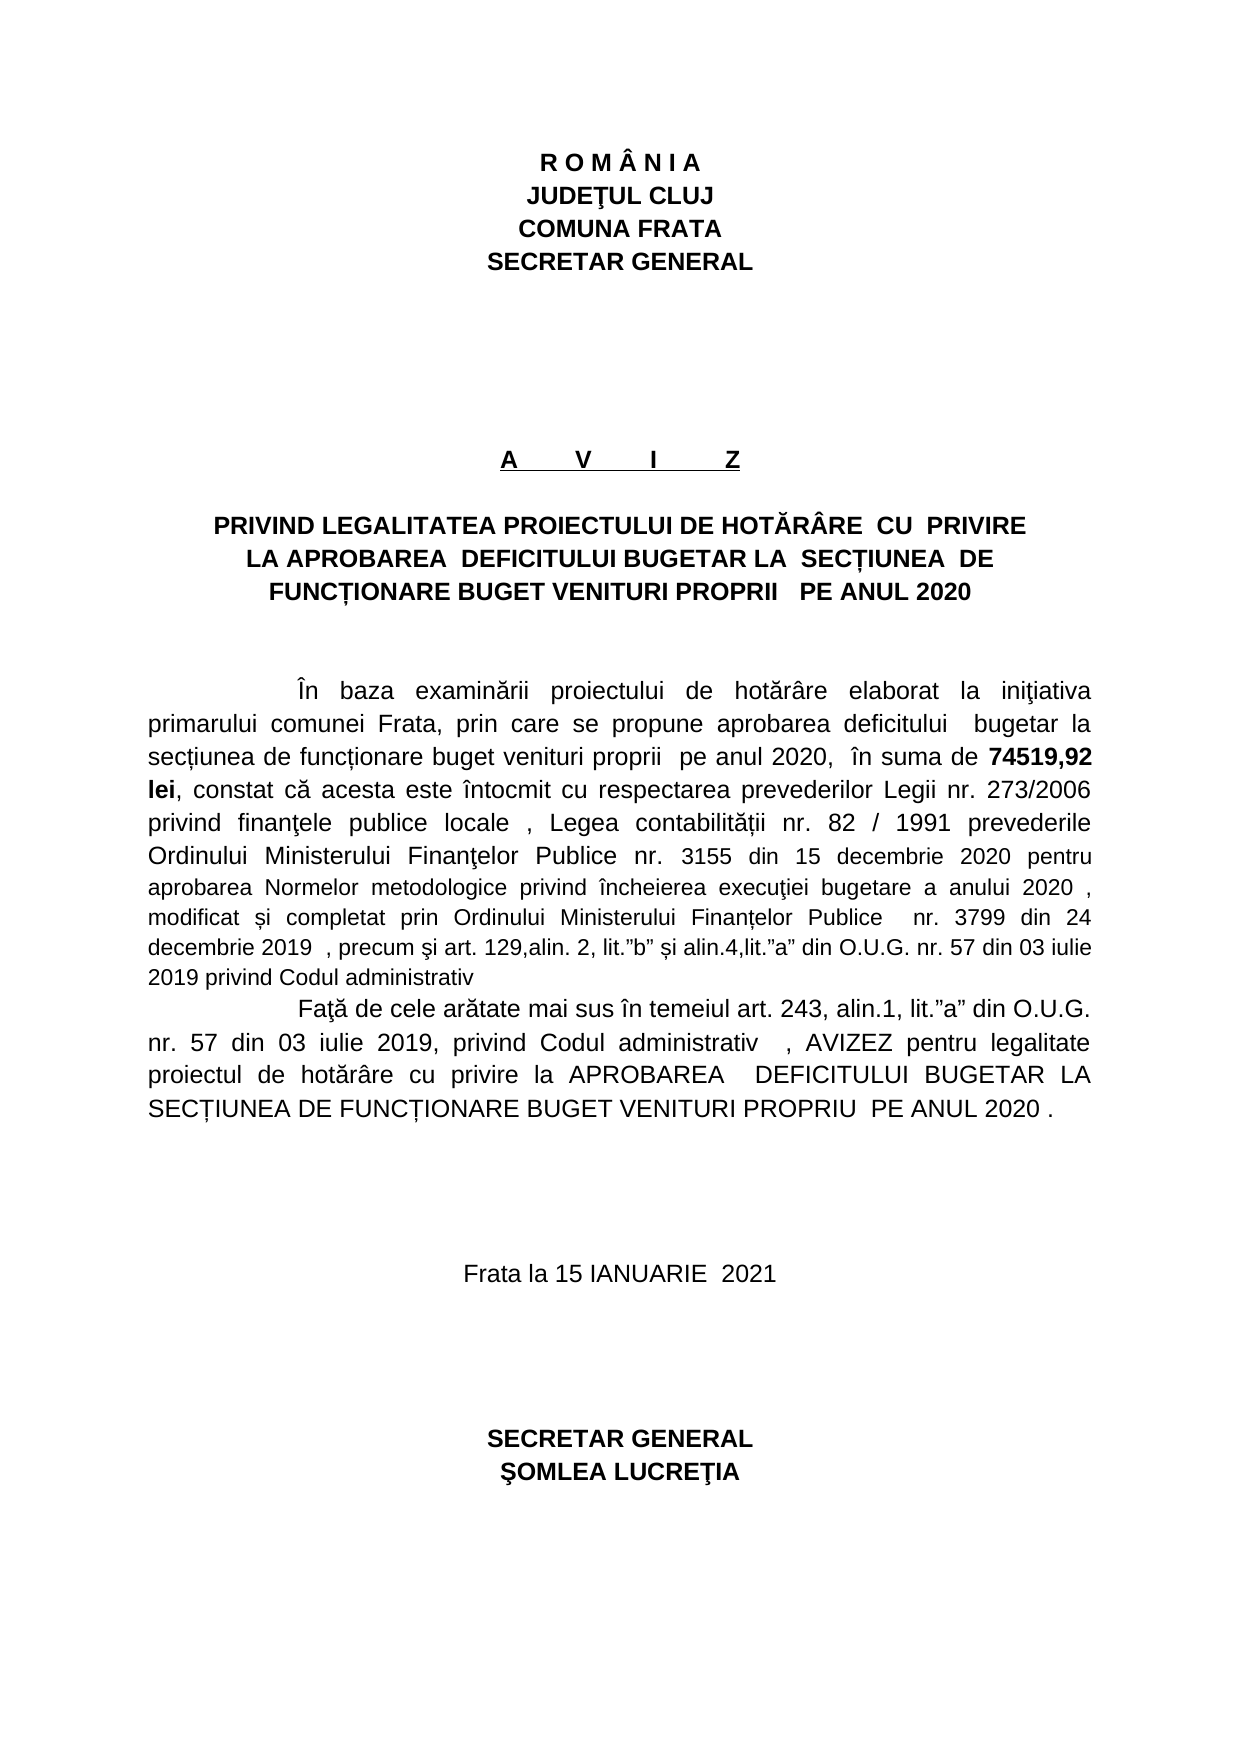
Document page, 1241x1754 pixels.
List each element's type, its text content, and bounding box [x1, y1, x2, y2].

text JUDEŢUL CLUJ [148, 181, 1093, 209]
text R O M Â N I A [148, 148, 1093, 176]
text SECRETAR GENERAL [148, 247, 1093, 275]
text LA APROBAREA DEFICITULUI BUGETAR LA SECȚIUNEA DE [148, 544, 1093, 573]
text Faţă de cele arătate mai sus în temeiul art. 243, alin.1, lit.”a” din O.U.G. nr. 57 din 03 iulie 2019, privind Codul administrativ , AVIZEZ pentru legalitate proiectul de hotărâre cu privire la APROBAREA DEFICITULUI BUGETAR LA SECȚIUNEA DE FUNCȚIONARE BUGET VENITURI PROPRIU PE ANUL 2020 . [148, 994, 1093, 1122]
text FUNCȚIONARE BUGET VENITURI PROPRII PE ANUL 2020 [148, 577, 1093, 606]
text Frata la 15 IANUARIE 2021 [148, 1259, 1093, 1287]
text ŞOMLEA LUCREŢIA [148, 1457, 1093, 1486]
text În baza examinării proiectului de hotărâre elaborat la iniţiativa primarului comunei Frata, prin care se propune aprobarea deficitului bugetar la secțiunea de funcționare buget venituri proprii pe anul 2020, în suma de 74519,92 lei, constat că acesta este întocmit cu respectarea prevederilor Legii nr. 273/2006 privind finanţele publice locale , Legea contabilității nr. 82 / 1991 prevederile Ordinului Ministerului Finanţelor Publice nr. 3155 din 15 decembrie 2020 pentru aprobarea Normelor metodologice privind încheierea execuţiei bugetare a anului 2020 , modificat și completat prin Ordinului Ministerului Finanțelor Publice nr. 3799 din 24 decembrie 2019 , precum şi art. 129,alin. 2, lit.”b” și alin.4,lit.”a” din O.U.G. nr. 57 din 03 iulie 2019 privind Codul administrativ [148, 676, 1093, 991]
text SECRETAR GENERAL [148, 1424, 1093, 1452]
text A V I Z [148, 445, 1093, 473]
text PRIVIND LEGALITATEA PROIECTULUI DE HOTĂRÂRE CU PRIVIRE [148, 511, 1093, 539]
text COMUNA FRATA [148, 214, 1093, 242]
